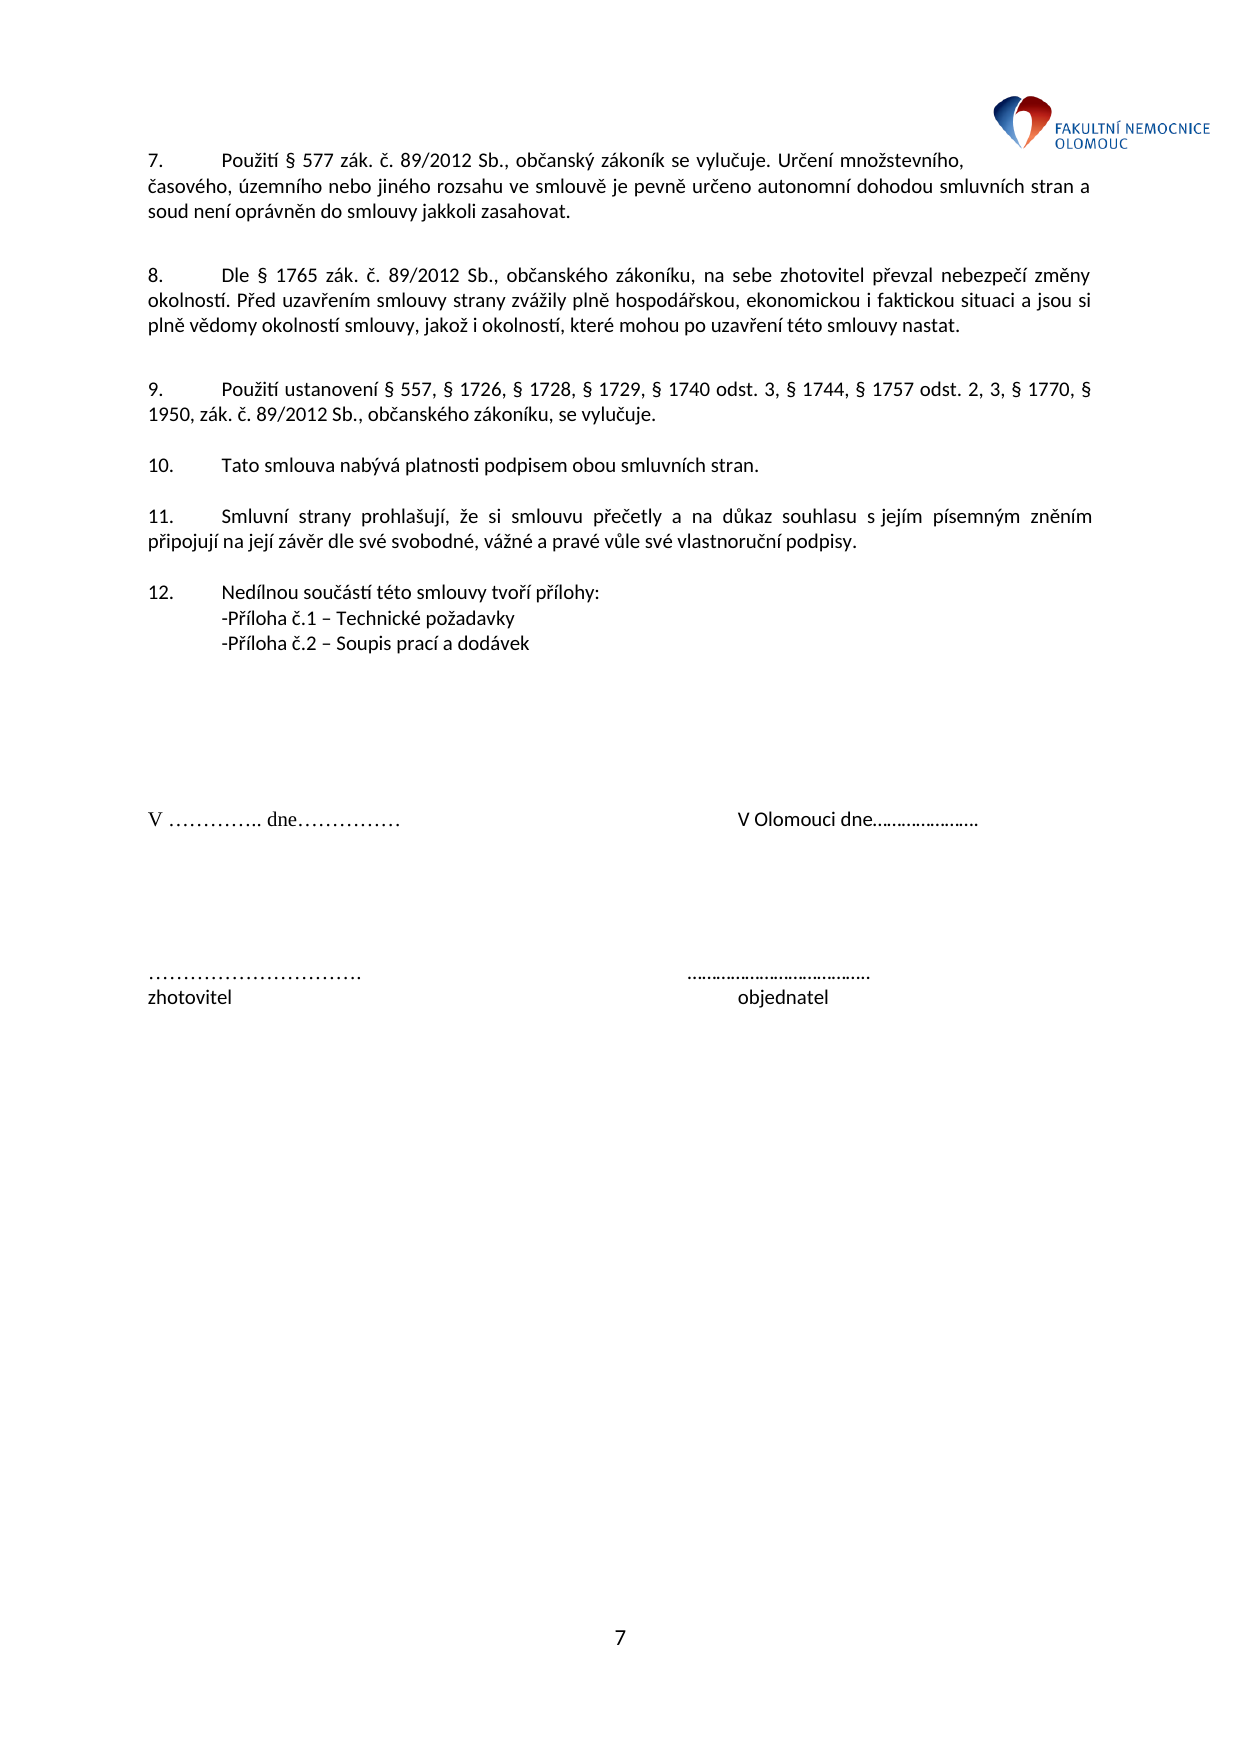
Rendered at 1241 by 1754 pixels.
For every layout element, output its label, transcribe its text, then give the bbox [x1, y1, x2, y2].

list 7. Použití § 577 zák. č. 89/2012 Sb., občanský zákoník se vylučuje. Určení množstevního, časového, územního nebo jiného rozsahu ve smlouvě je pevně určeno autonomní dohodou smluvních stran a soud není oprávněn do smlouvy jakkoli zasahovat. [148, 148, 1093, 224]
text zhotovitel objednatel [148, 984, 1093, 1010]
list 8. Dle § 1765 zák. č. 89/2012 Sb., občanského zákoníku, na sebe zhotovitel převzal nebezpečí změny okolností. Před uzavřením smlouvy strany zvážily plně hospodářskou, ekonomickou i faktickou situaci a jsou si plně vědomy okolností smlouvy, jakož i okolností, které mohou po uzavření této smlouvy nastat. [148, 262, 1093, 338]
text -Příloha č.2 – Soupis prací a dodávek [148, 630, 1093, 656]
text -Příloha č.1 – Technické požadavky [148, 605, 1093, 630]
text 11. Smluvní strany prohlašují, že si smlouvu přečetly a na důkaz souhlasu s jejím písemným zněním připojují na její závěr dle své svobodné, vážné a pravé vůle své vlastnoruční podpisy. [148, 503, 1093, 554]
list 9. Použití ustanovení § 557, § 1726, § 1728, § 1729, § 1740 odst. 3, § 1744, § 1757 odst. 2, 3, § 1770, § 1950, zák. č. 89/2012 Sb., občanského zákoníku, se vylučuje. [148, 376, 1093, 427]
text ……………………………….. [148, 959, 1093, 984]
text V Olomouci dne…………………. [148, 807, 1093, 832]
text 10. Tato smlouva nabývá platnosti podpisem obou smluvních stran. [148, 452, 1093, 478]
text 12. Nedílnou součástí této smlouvy tvoří přílohy: [148, 579, 1093, 605]
